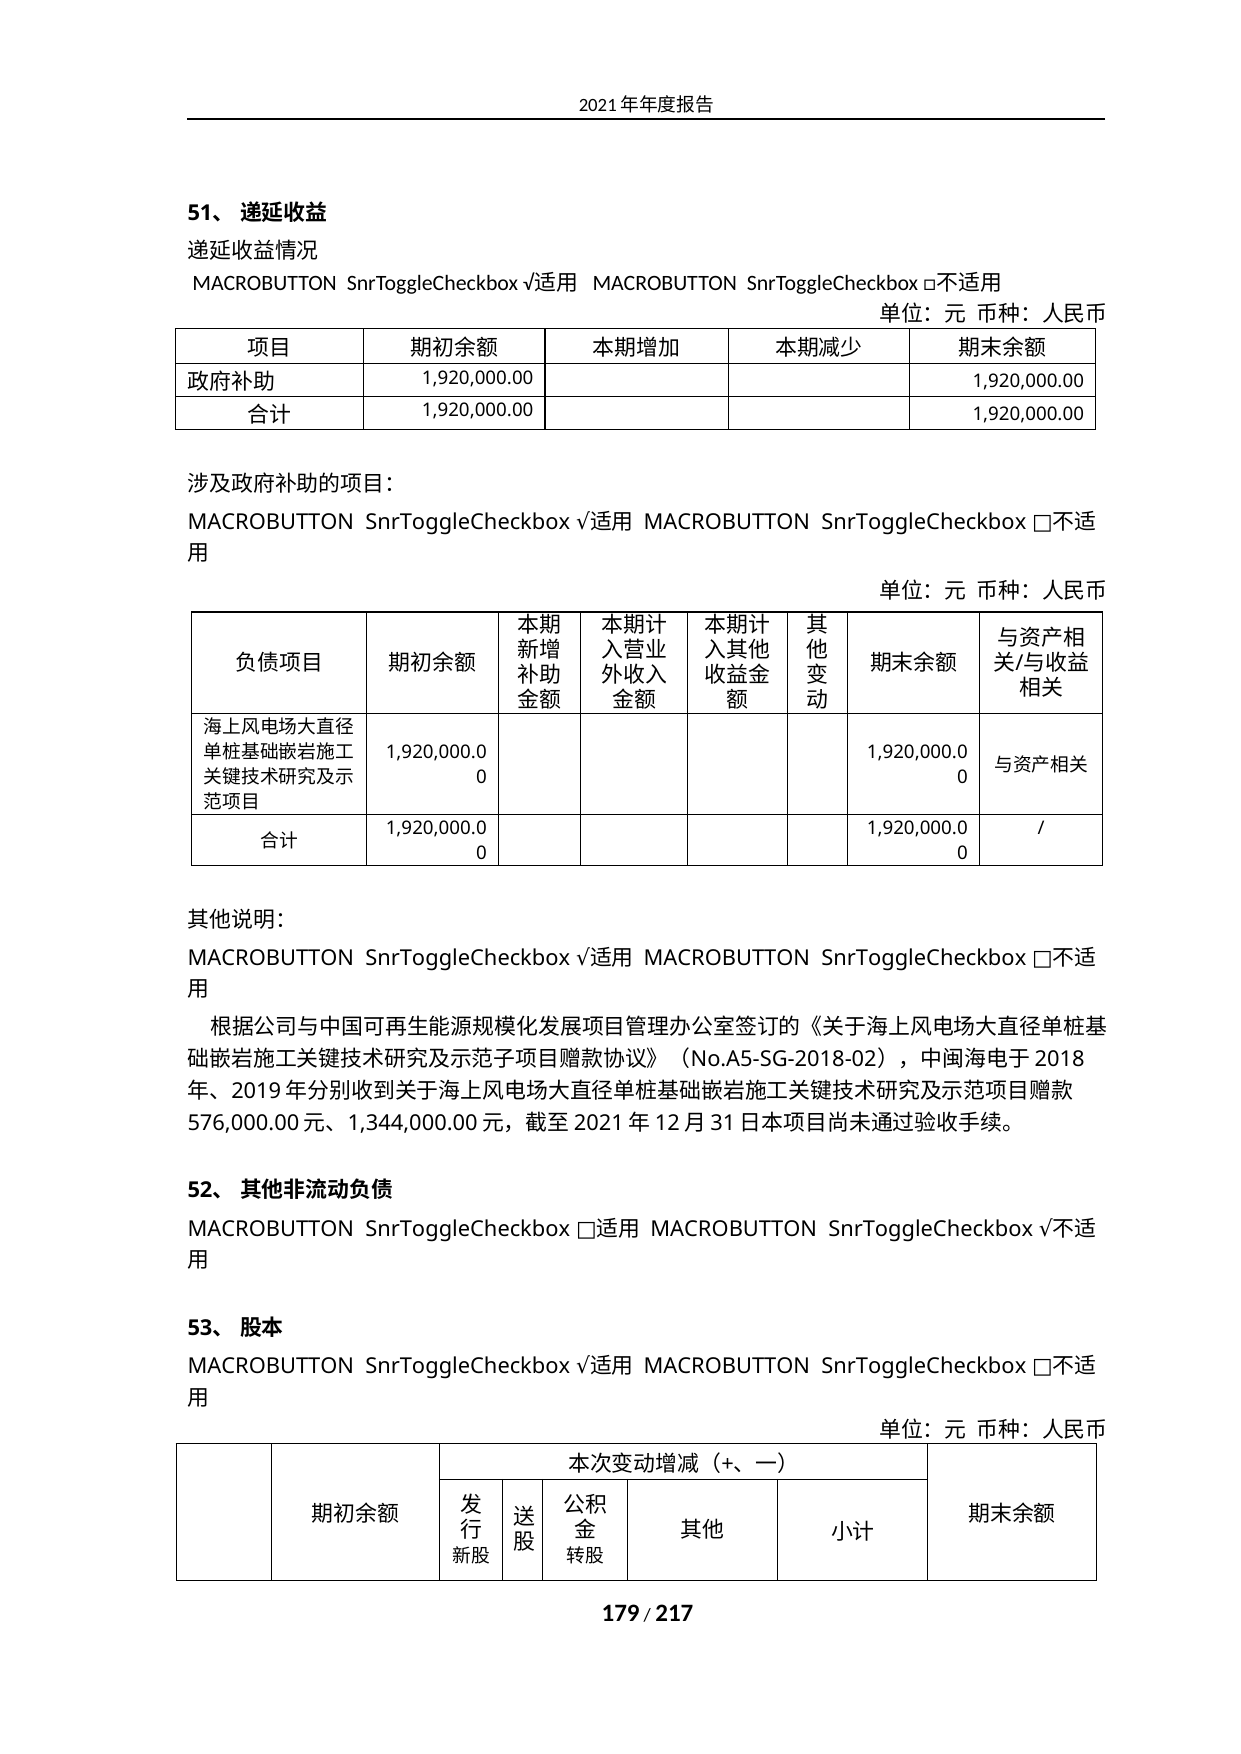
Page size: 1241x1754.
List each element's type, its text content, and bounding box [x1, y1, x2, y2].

subtitle 递延收益 [187, 195, 1107, 227]
